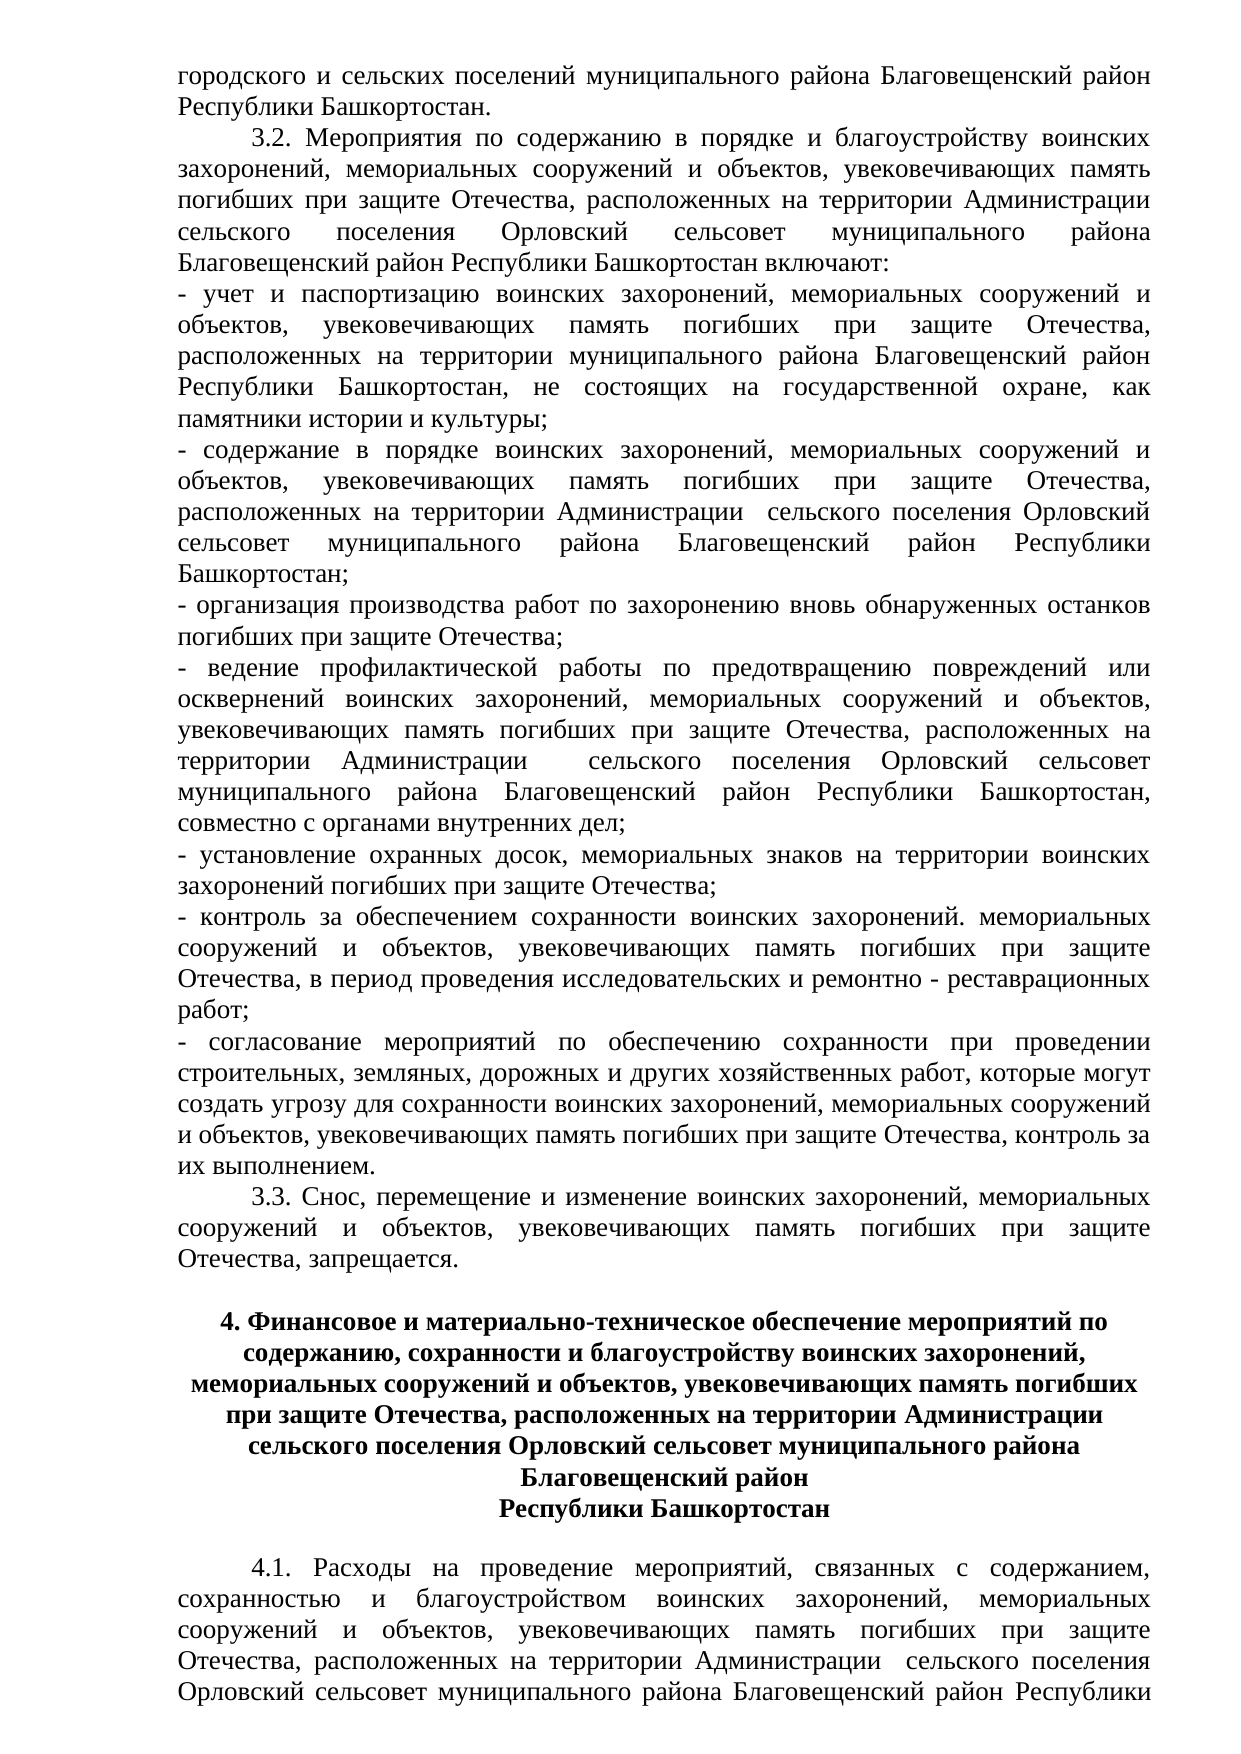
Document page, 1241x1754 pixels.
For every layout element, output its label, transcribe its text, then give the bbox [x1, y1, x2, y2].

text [177, 1551, 1152, 1707]
text Республики Башкортостан [177, 1492, 1152, 1523]
text 4. Финансовое и материально-техническое обеспечение мероприятий по содержанию, сохранности и благоустройству воинских захоронений, мемориальных сооружений и объектов, увековечивающих память погибших при защите Отечества, расположенных на территории Администрации сельского поселения Орловский сельсовет муниципального района Благовещенский район [177, 1305, 1152, 1492]
text - контроль за обеспечением сохранности воинских захоронений. мемориальных сооружений и объектов, увековечивающих память погибших при защите Отечества, в период проведения исследовательских и ремонтно - реставрационных работ; [177, 900, 1152, 1024]
text - согласование мероприятий по обеспечению сохранности при проведении строительных, земляных, дорожных и других хозяйственных работ, которые могут создать угрозу для сохранности воинских захоронений, мемориальных сооружений и объектов, увековечивающих память погибших при защите Отечества, контроль за их выполнением. [177, 1024, 1152, 1180]
text - установление охранных досок, мемориальных знаков на территории воинских захоронений погибших при защите Отечества; [177, 838, 1152, 900]
text - организация производства работ по захоронению вновь обнаруженных останков погибших при защите Отечества; [177, 588, 1152, 651]
text - учет и паспортизацию воинских захоронений, мемориальных сооружений и объектов, увековечивающих память погибших при защите Отечества, расположенных на территории муниципального района Благовещенский район Республики Башкортостан, не состоящих на государственной охране, как памятники истории и культуры; [177, 277, 1152, 433]
text - содержание в порядке воинских захоронений, мемориальных сооружений и объектов, увековечивающих память погибших при защите Отечества, расположенных на территории Администрации сельского поселения Орловский сельсовет муниципального района Благовещенский район Республики Башкортостан; [177, 433, 1152, 588]
text 3.3. Снос, перемещение и изменение воинских захоронений, мемориальных сооружений и объектов, увековечивающих память погибших при защите Отечества, запрещается. [177, 1180, 1152, 1274]
text 3.2. Мероприятия по содержанию в порядке и благоустройству воинских захоронений, мемориальных сооружений и объектов, увековечивающих память погибших при защите Отечества, расположенных на территории Администрации сельского поселения Орловский сельсовет муниципального района Благовещенский район Республики Башкортостан включают: [177, 121, 1152, 277]
text - ведение профилактической работы по предотвращению повреждений или осквернений воинских захоронений, мемориальных сооружений и объектов, увековечивающих память погибших при защите Отечества, расположенных на территории Администрации сельского поселения Орловский сельсовет муниципального района Благовещенский район Республики Башкортостан, совместно с органами внутренних дел; [177, 651, 1152, 838]
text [177, 59, 1152, 121]
